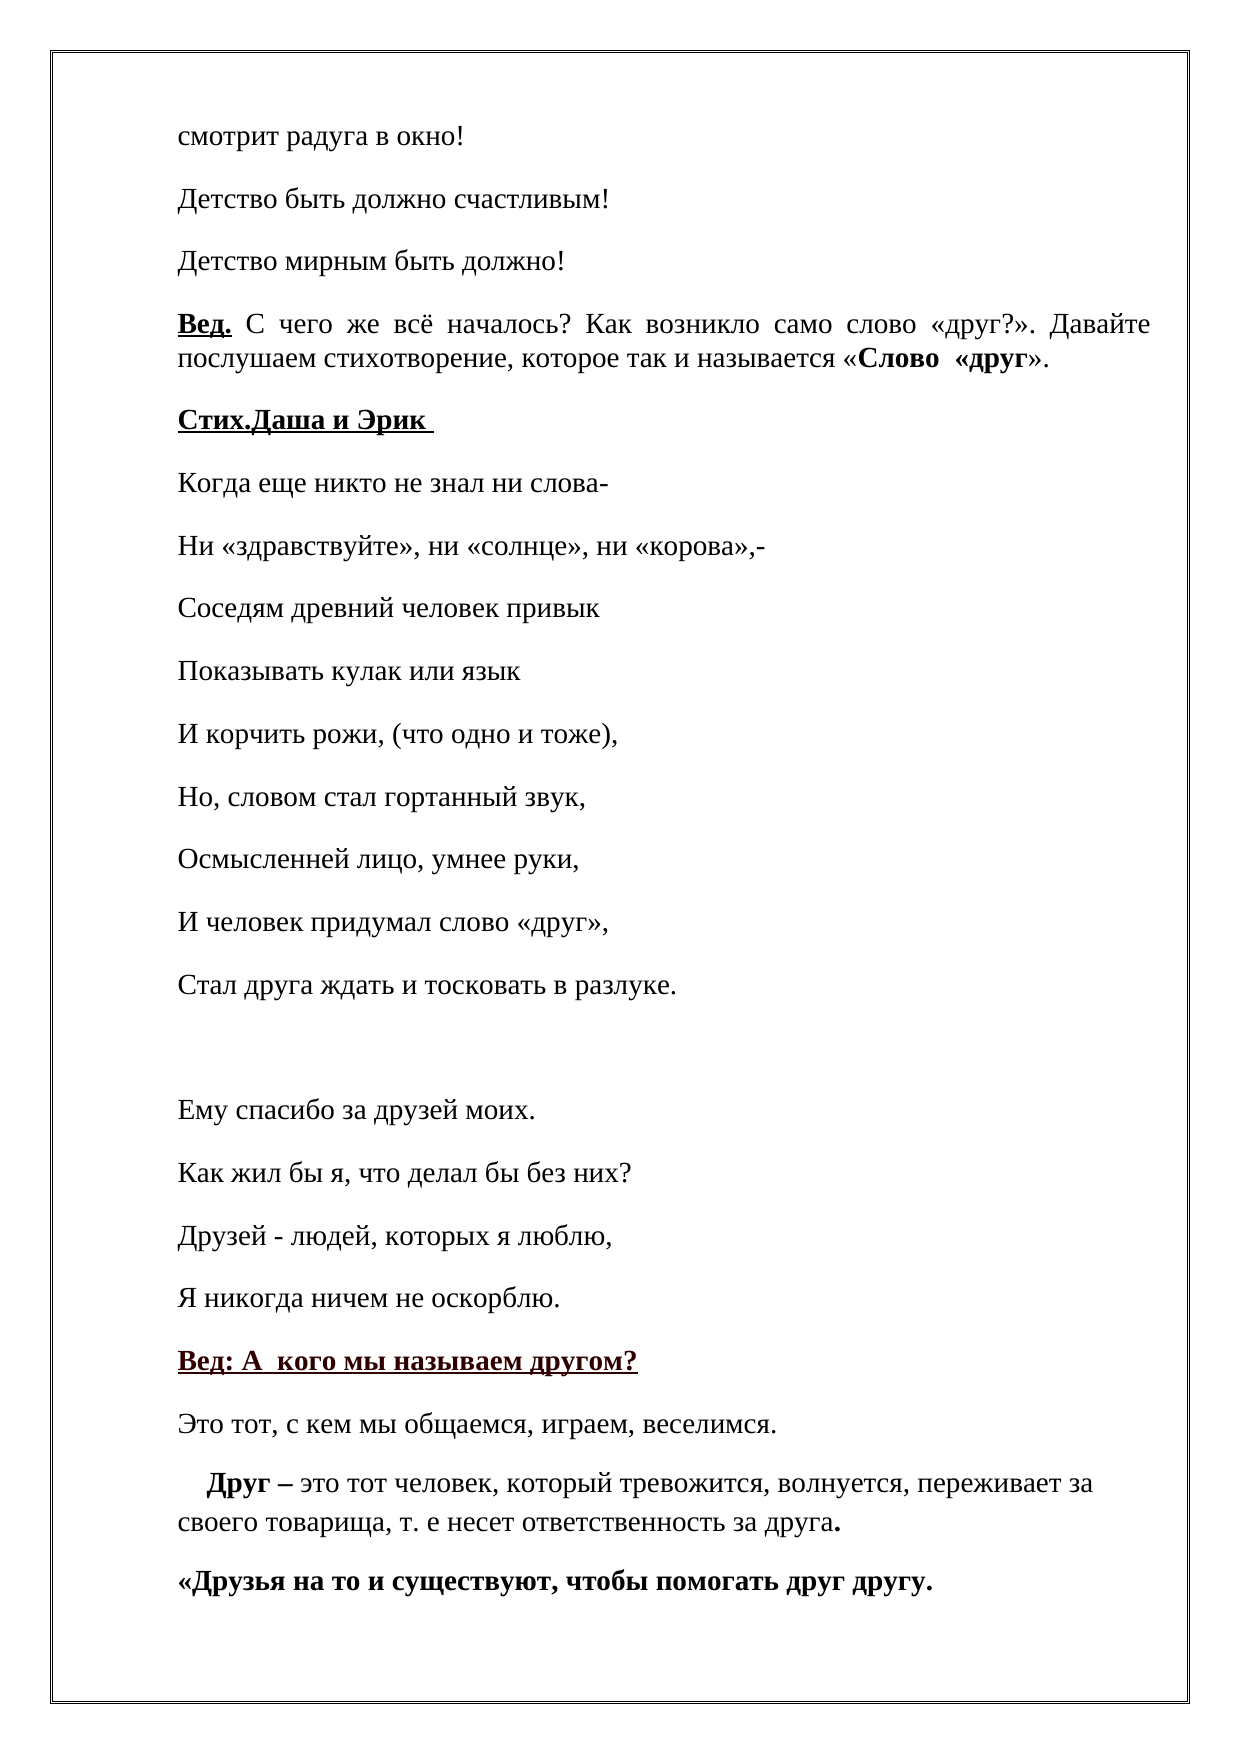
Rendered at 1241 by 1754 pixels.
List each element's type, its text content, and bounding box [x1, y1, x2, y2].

text Это тот, с кем мы общаемся, играем, веселимся. [177, 1406, 1152, 1439]
subtitle смотрит радуга в окно! [177, 118, 1152, 152]
text И человек придумал слово «друг», [177, 904, 1152, 938]
text Ни «здравствуйте», ни «солнце», ни «корова»,- [177, 528, 1152, 561]
text Когда еще никто не знал ни слова- [177, 465, 1152, 499]
text Но, словом стал гортанный звук, [177, 779, 1152, 812]
text Показывать кулак или язык [177, 653, 1152, 687]
text Как жил бы я, что делал бы без них? [177, 1155, 1152, 1188]
text Я никогда ничем не оскорблю. [177, 1280, 1152, 1314]
text Вед. С чего же всё началось? Как возникло само слово «друг?». Давайте послушаем стихотворение, которое так и называется «Слово «друг». [177, 306, 1152, 373]
subtitle Детство мирным быть должно! [177, 243, 1152, 277]
text Вед: А кого мы называем другом? [177, 1343, 1152, 1377]
text Осмысленней лицо, умнее руки, [177, 841, 1152, 875]
text Стих.Даша и Эрик [177, 402, 1152, 436]
text Ему спасибо за друзей моих. [177, 1092, 1152, 1126]
text И корчить рожи, (что одно и тоже), [177, 716, 1152, 749]
text «Друзья на то и существуют, чтобы помогать друг другу. [177, 1563, 1152, 1597]
text Друг – это тот человек, который тревожится, волнуется, переживает за своего товарища, т. е несет ответственность за друга. [177, 1465, 1152, 1537]
subtitle Детство быть должно счастливым! [177, 181, 1152, 214]
text Соседям древний человек привык [177, 591, 1152, 624]
text Стал друга ждать и тосковать в разлуке. [177, 967, 1152, 1000]
text Друзей - людей, которых я люблю, [177, 1218, 1152, 1251]
